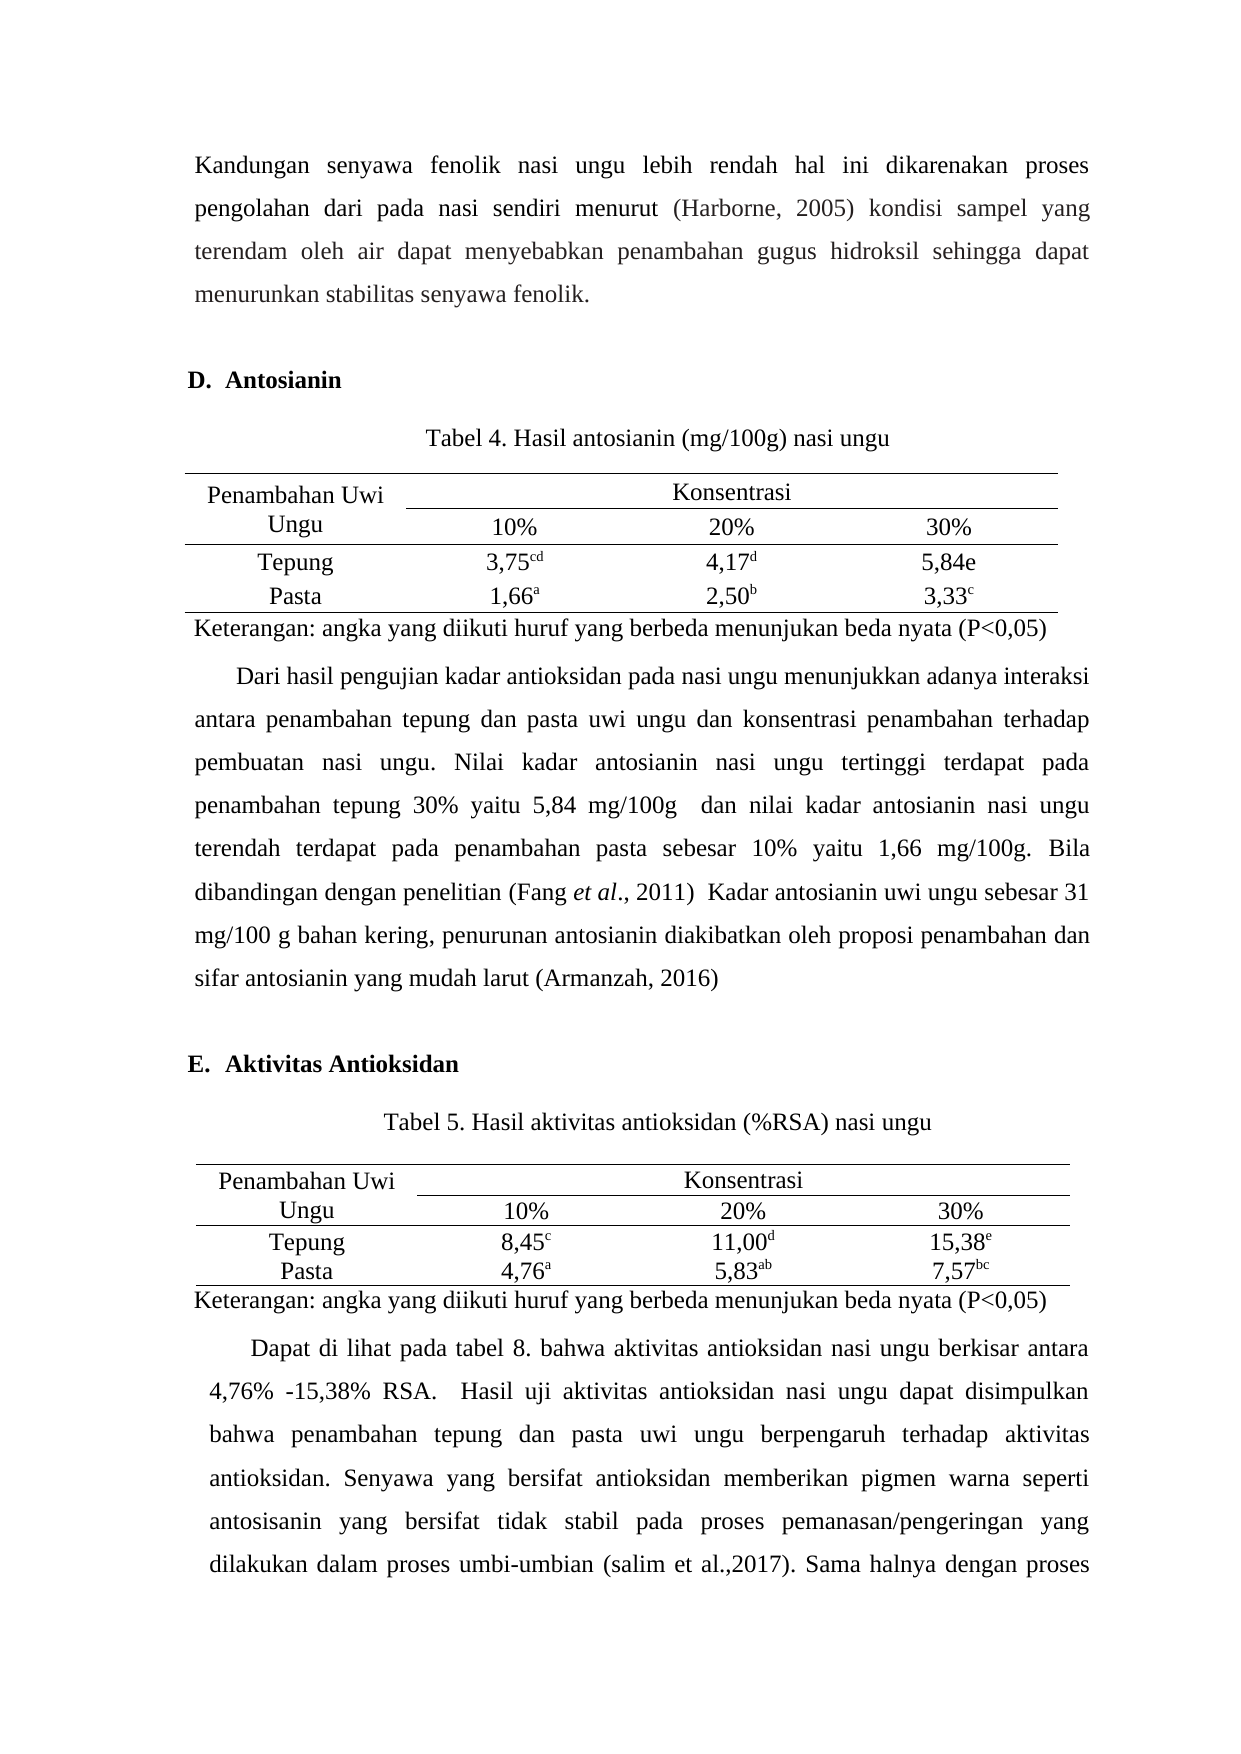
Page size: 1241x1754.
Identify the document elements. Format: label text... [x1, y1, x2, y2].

table_cell 5,84e [840, 545, 1057, 579]
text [194, 150, 1090, 308]
list Tabel 5. Hasil aktivitas antioksidan (%RSA) nasi ungu [225, 1107, 1090, 1135]
table_cell Pasta [196, 1256, 417, 1284]
table_cell 10% [406, 509, 623, 543]
table_cell 30% [840, 509, 1057, 543]
table_cell Pasta [185, 579, 406, 612]
list Antosianin [187, 366, 1090, 394]
table_cell 2,50b [623, 579, 840, 612]
table_header Penambahan Uwi Ungu [196, 1165, 417, 1225]
table_cell 20% [623, 509, 840, 543]
text Keterangan: angka yang diikuti huruf yang berbeda menunjukan beda nyata (P<0,05) [150, 1286, 1090, 1314]
table_header Konsentrasi [417, 1165, 1069, 1195]
table_cell 3,75cd [406, 545, 623, 579]
table_header Penambahan Uwi Ungu [185, 474, 406, 543]
table_cell 4,76a [417, 1256, 634, 1284]
table_cell Tepung [185, 545, 406, 579]
table_cell 4,17d [623, 545, 840, 579]
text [209, 1333, 1090, 1578]
table_cell Tepung [196, 1226, 417, 1256]
table_cell 3,33c [840, 579, 1057, 612]
table_cell 8,45c [417, 1226, 634, 1256]
table_header Konsentrasi [406, 474, 1057, 508]
table_cell 10% [417, 1196, 634, 1225]
table_cell 20% [635, 1196, 852, 1225]
text Keterangan: angka yang diikuti huruf yang berbeda menunjukan beda nyata (P<0,05) [150, 613, 1090, 642]
table_cell 15,38e [852, 1226, 1069, 1256]
table_cell 5,83ab [635, 1256, 852, 1284]
table_cell 11,00d [635, 1226, 852, 1256]
text Tabel 4. Hasil antosianin (mg/100g) nasi ungu [225, 423, 1090, 452]
text Dari hasil pengujian kadar antioksidan pada nasi ungu menunjukkan adanya interaksi antara penambahan tepung dan pasta uwi ungu dan konsentrasi penambahan terhadap pembuatan nasi ungu. Nilai kadar antosianin nasi ungu tertinggi terdapat pada penambahan tepung 30% yaitu 5,84 mg/100g dan nilai kadar antosianin nasi ungu terendah terdapat pada penambahan pasta sebesar 10% yaitu 1,66 mg/100g. Bila dibandingan dengan penelitian (Fang et al., 2011) Kadar antosianin uwi ungu sebesar 31 mg/100 g bahan kering, penurunan antosianin diakibatkan oleh proposi penambahan dan sifar antosianin yang mudah larut (Armanzah, 2016) [194, 661, 1090, 992]
table_cell 7,57bc [852, 1256, 1069, 1284]
table_cell 1,66a [406, 579, 623, 612]
list Aktivitas Antioksidan [187, 1049, 1090, 1078]
table_cell 30% [852, 1196, 1069, 1225]
